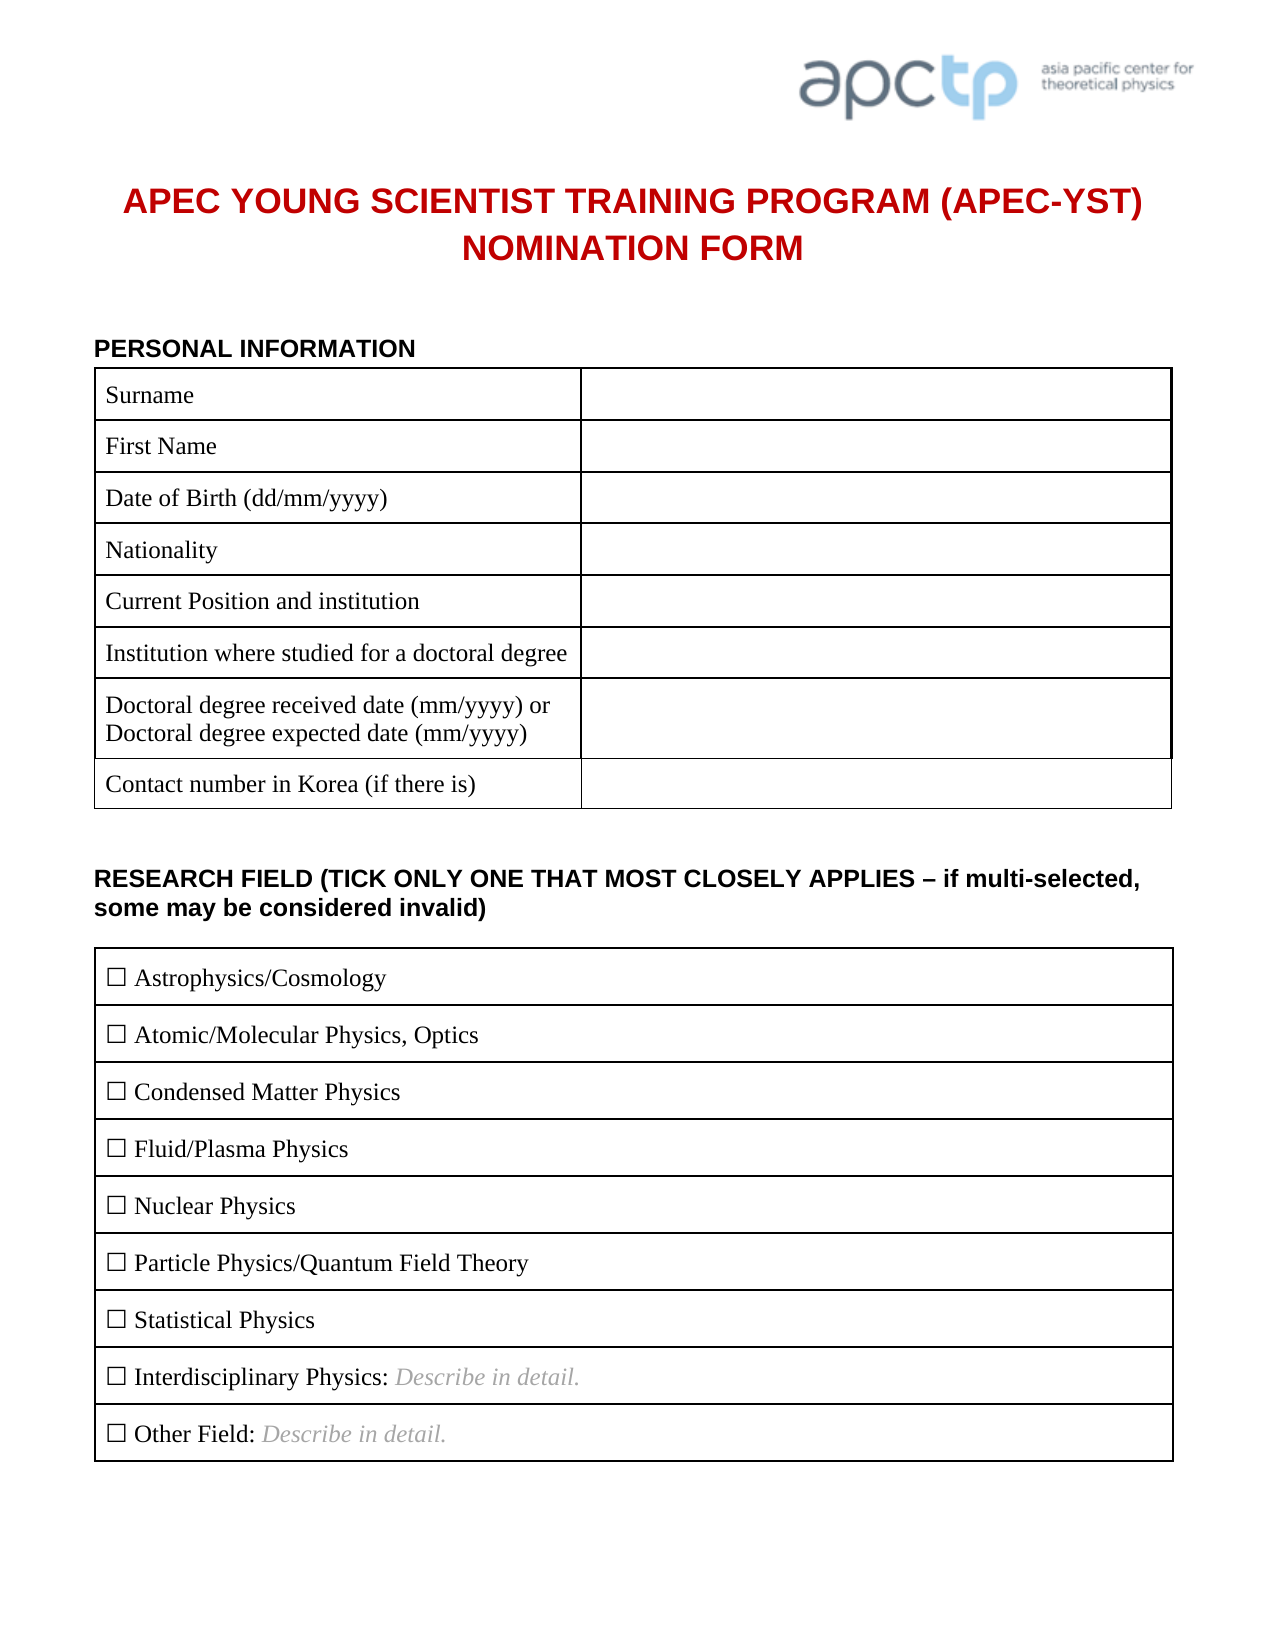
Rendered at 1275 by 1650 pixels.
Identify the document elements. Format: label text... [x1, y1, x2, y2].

table_cell Interdisciplinary Physics: Describe in detail. [96, 1348, 1172, 1403]
table_cell [582, 679, 1170, 758]
table_cell [582, 628, 1170, 677]
table_cell Atomic/Molecular Physics, Optics [96, 1006, 1172, 1061]
table_cell Nuclear Physics [96, 1177, 1172, 1232]
text APEC YOUNG SCIENTIST TRAINING PROGRAM (APEC-YST) NOMINATION FORM [94, 180, 1172, 268]
table_cell Doctoral degree received date (mm/yyyy) or Doctoral degree expected date (mm/yyyy) [96, 679, 580, 758]
table_cell [582, 576, 1170, 626]
table_cell First Name [96, 421, 580, 471]
table_header Astrophysics/Cosmology [96, 949, 1172, 1004]
table_cell Institution where studied for a doctoral degree [96, 628, 580, 677]
table_cell [582, 759, 1171, 808]
table_cell Condensed Matter Physics [96, 1063, 1172, 1118]
text RESEARCH FIELD (TICK ONLY ONE THAT MOST CLOSELY APPLIES – if multi-selected, some may be considered invalid) [94, 864, 1172, 922]
table_cell Fluid/Plasma Physics [96, 1120, 1172, 1175]
table_cell Statistical Physics [96, 1291, 1172, 1346]
table_header [582, 369, 1170, 419]
table_cell Contact number in Korea (if there is) [95, 759, 581, 808]
picture [776, 37, 1216, 135]
table_cell Particle Physics/Quantum Field Theory [96, 1234, 1172, 1289]
table_cell Other Field: Describe in detail. [96, 1405, 1172, 1460]
text PERSONAL INFORMATION [94, 334, 1172, 363]
table_cell Nationality [96, 524, 580, 574]
table_cell Date of Birth (dd/mm/yyyy) [96, 473, 580, 522]
table_cell [582, 473, 1170, 522]
table_cell Current Position and institution [96, 576, 580, 626]
table_cell [582, 524, 1170, 574]
table_cell [582, 421, 1170, 471]
table_header Surname [96, 369, 580, 419]
